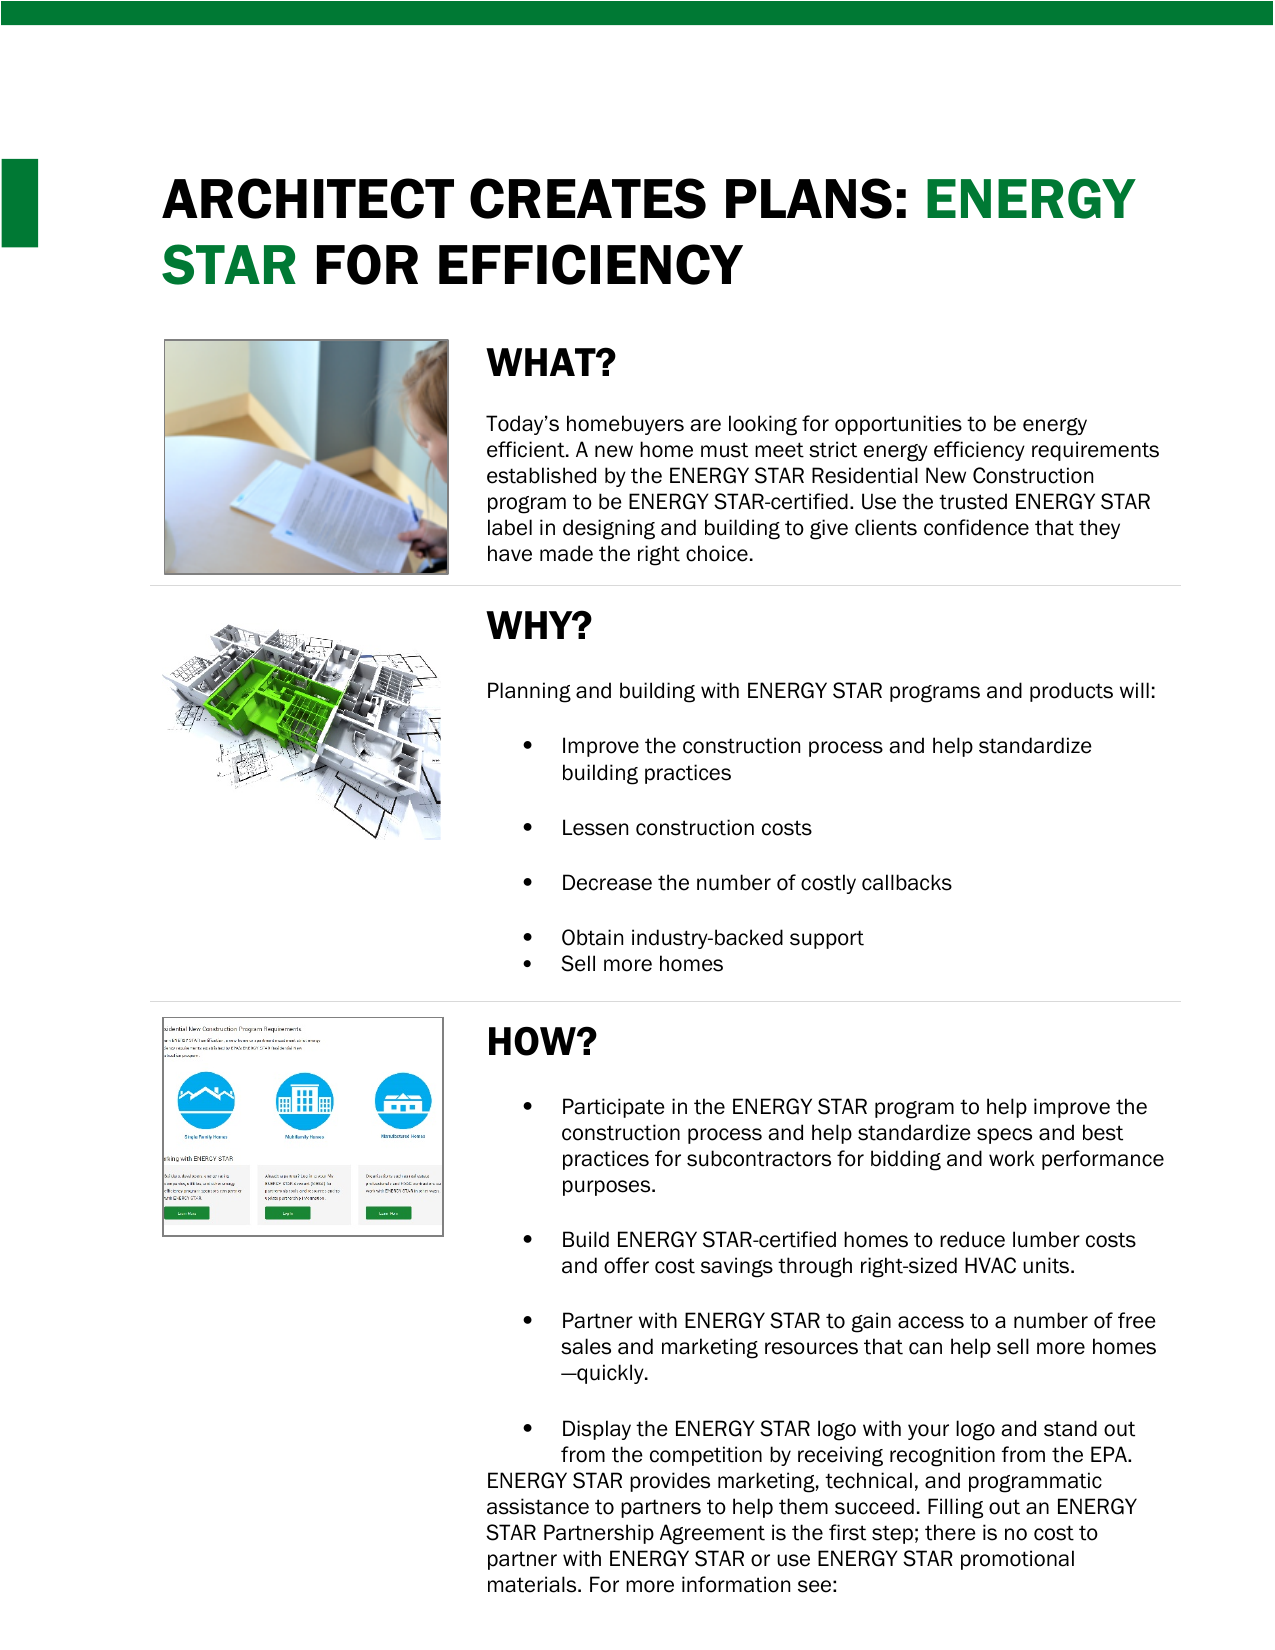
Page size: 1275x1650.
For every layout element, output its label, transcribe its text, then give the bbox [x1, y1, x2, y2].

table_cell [474, 1002, 1181, 1597]
table_cell [150, 1002, 474, 1597]
table_cell [150, 323, 474, 585]
picture [164, 1018, 442, 1235]
table_cell WHAT? Today’s homebuyers are looking for opportunities to be energy efficient. A new home must meet strict energy efficiency requirements established by the ENERGY STAR Residential New Construction program to be ENERGY STAR-certified. Use the trusted ENERGY STAR label in designing and building to give clients confidence that they have made the right choice. [474, 323, 1181, 585]
table_header ARCHITECT CREATES PLANS: ENERGY STAR FOR EFFICIENCY [150, 150, 1181, 323]
table_cell WHY? Planning and building with ENERGY STAR programs and products will: Improve the construction process and help standardize building practices Lessen construction costs Decrease the number of costly callbacks Obtain industry-backed support Sell more homes [474, 586, 1181, 1001]
picture [165, 341, 447, 573]
table_cell [150, 586, 474, 1001]
picture [162, 601, 441, 840]
